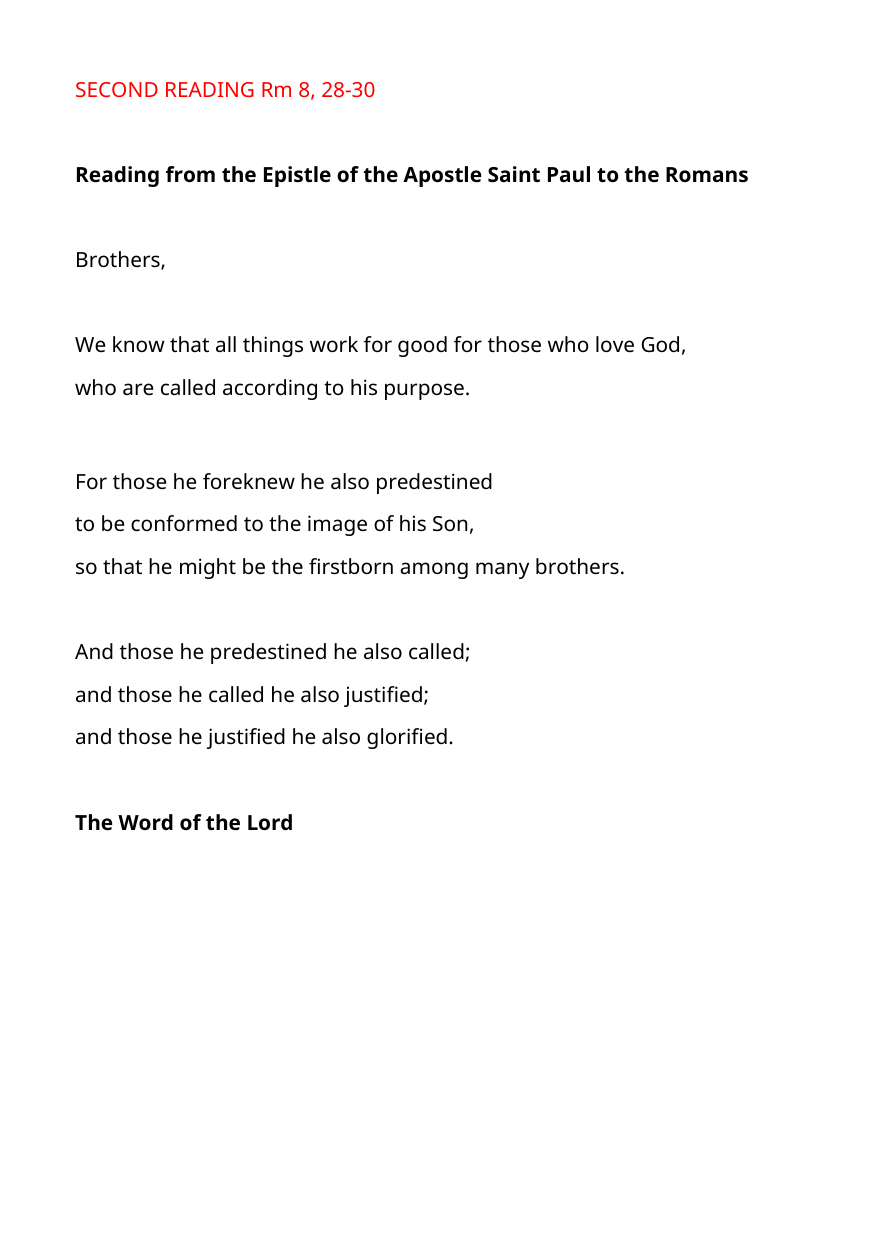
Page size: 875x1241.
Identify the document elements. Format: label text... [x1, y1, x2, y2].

text Brothers, [75, 245, 799, 274]
text We know that all things work for good for those who love God, [75, 331, 799, 359]
text Reading from the Epistle of the Apostle Saint Paul to the Romans [75, 160, 799, 189]
text to be conformed to the image of his Son, [75, 509, 799, 538]
text so that he might be the firstborn among many brothers. [75, 552, 799, 581]
text and those he justified he also glorified. [75, 722, 799, 751]
text For those he foreknew he also predestined [75, 467, 799, 495]
text And those he predestined he also called; [75, 637, 799, 666]
text and those he called he also justified; [75, 680, 799, 708]
text SECOND READING Rm 8, 28-30 [75, 75, 799, 103]
text who are called according to his purpose. [75, 373, 799, 402]
text The Word of the Lord [75, 808, 799, 836]
